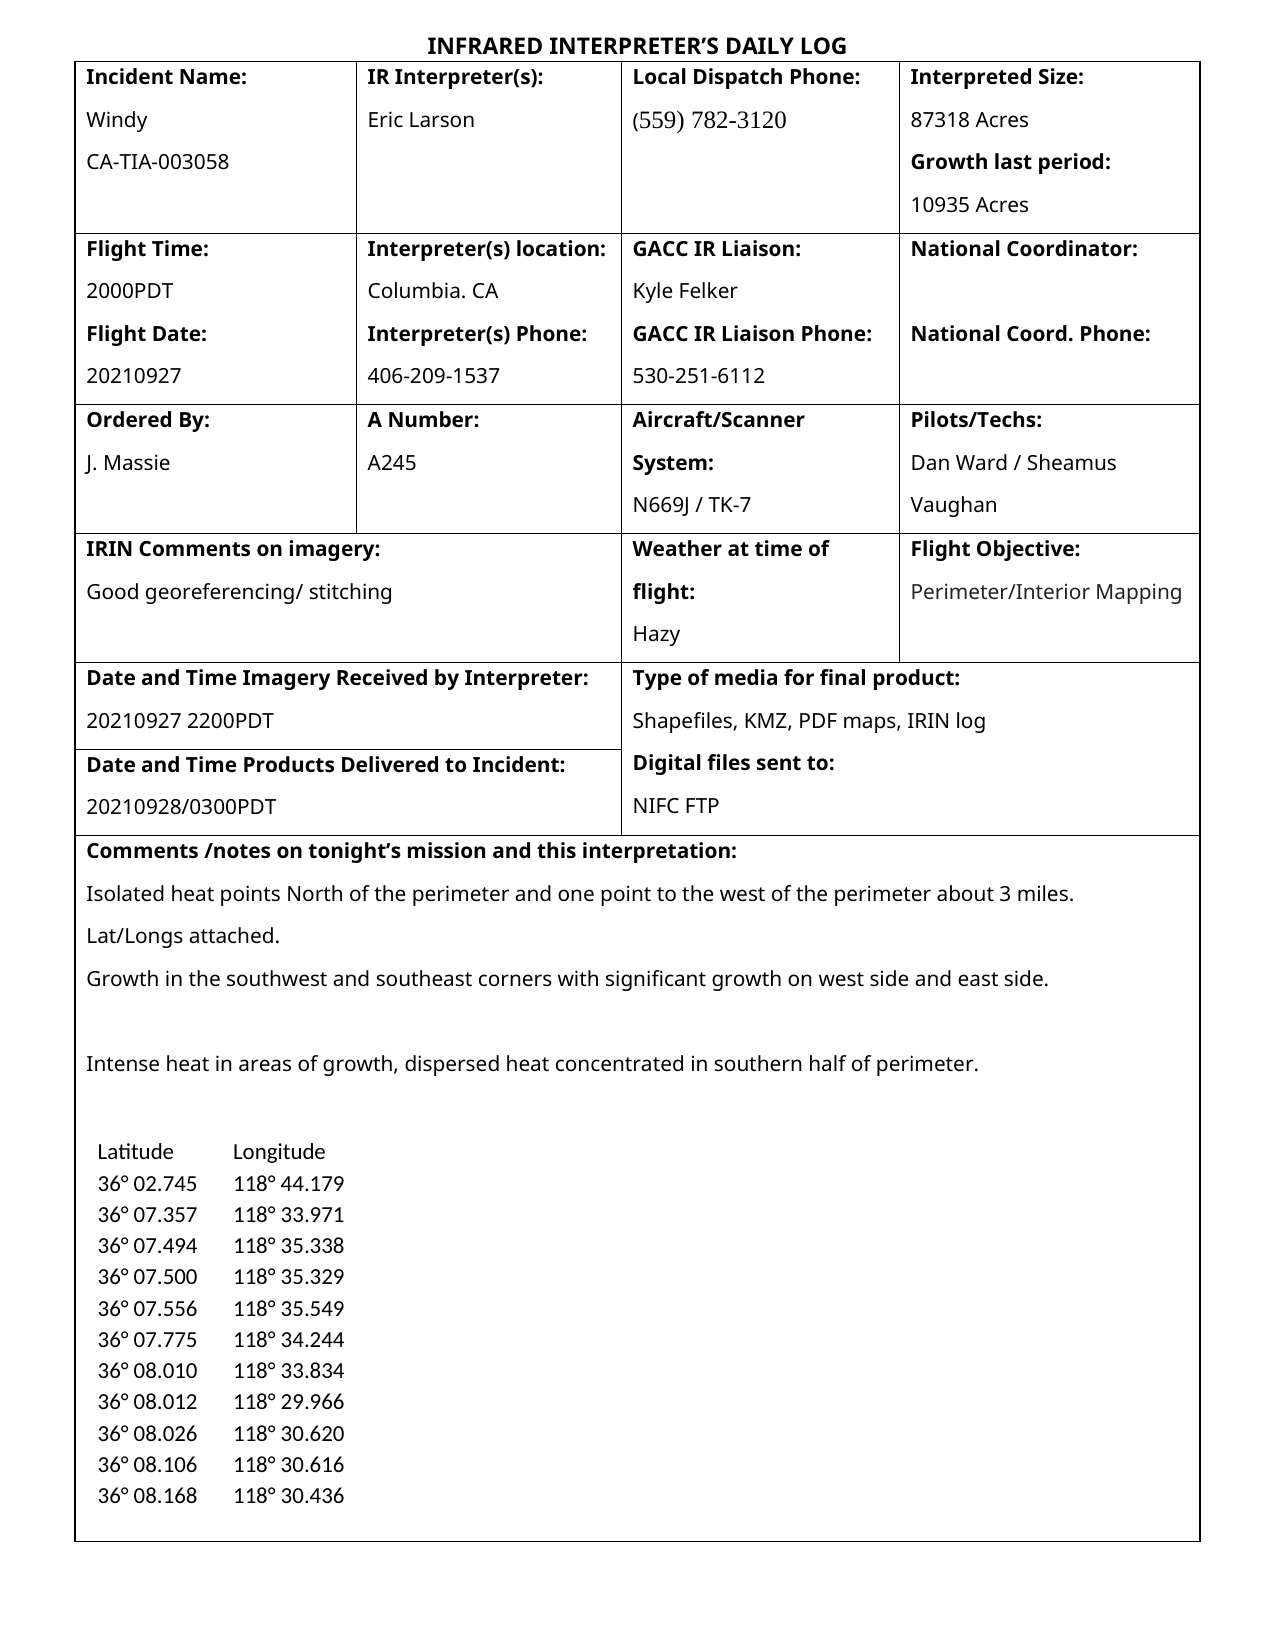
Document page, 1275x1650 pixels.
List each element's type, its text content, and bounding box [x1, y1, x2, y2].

table_header Interpreted Size: 87318 Acres Growth last period: 10935 Acres [900, 62, 1199, 233]
table_cell IRIN Comments on imagery: Good georeferencing/ stitching [76, 534, 621, 662]
table_cell Comments /notes on tonight’s mission and this interpretation: Isolated heat points North of the perimeter and one point to the west of the perimeter about 3 miles. Lat/Longs attached. Growth in the southwest and southeast corners with significant growth on west side and east side. Intense heat in areas of growth, dispersed heat concentrated in southern half of perimeter. [76, 836, 1199, 1541]
table_cell Type of media for final product: Shapefiles, KMZ, PDF maps, IRIN log Digital files sent to: NIFC FTP [622, 663, 1199, 835]
table_cell Aircraft/Scanner System: N669J / TK-7 [622, 405, 899, 533]
table_cell Weather at time of flight: Hazy [622, 534, 899, 662]
table_cell Flight Time: 2000PDT Flight Date: 20210927 [76, 234, 356, 404]
table_header IR Interpreter(s): Eric Larson [357, 62, 621, 233]
table_header Incident Name: Windy CA-TIA-003058 [76, 62, 356, 233]
table_cell Ordered By: J. Massie [76, 405, 356, 533]
table_cell Date and Time Products Delivered to Incident: 20210928/0300PDT [76, 750, 621, 835]
table_header Local Dispatch Phone: (559) 782-3120 [622, 62, 899, 233]
table_cell Pilots/Techs: Dan Ward / Sheamus Vaughan [900, 405, 1199, 533]
table_cell National Coordinator: National Coord. Phone: [900, 234, 1199, 404]
table_cell A Number: A245 [357, 405, 621, 533]
table_cell Flight Objective: Perimeter/Interior Mapping [900, 534, 1199, 662]
table_cell GACC IR Liaison: Kyle Felker GACC IR Liaison Phone: 530-251-6112 [622, 234, 899, 404]
table_cell Date and Time Imagery Received by Interpreter: 20210927 2200PDT [76, 663, 621, 749]
table_cell Interpreter(s) location: Columbia. CA Interpreter(s) Phone: 406-209-1537 [357, 234, 621, 404]
